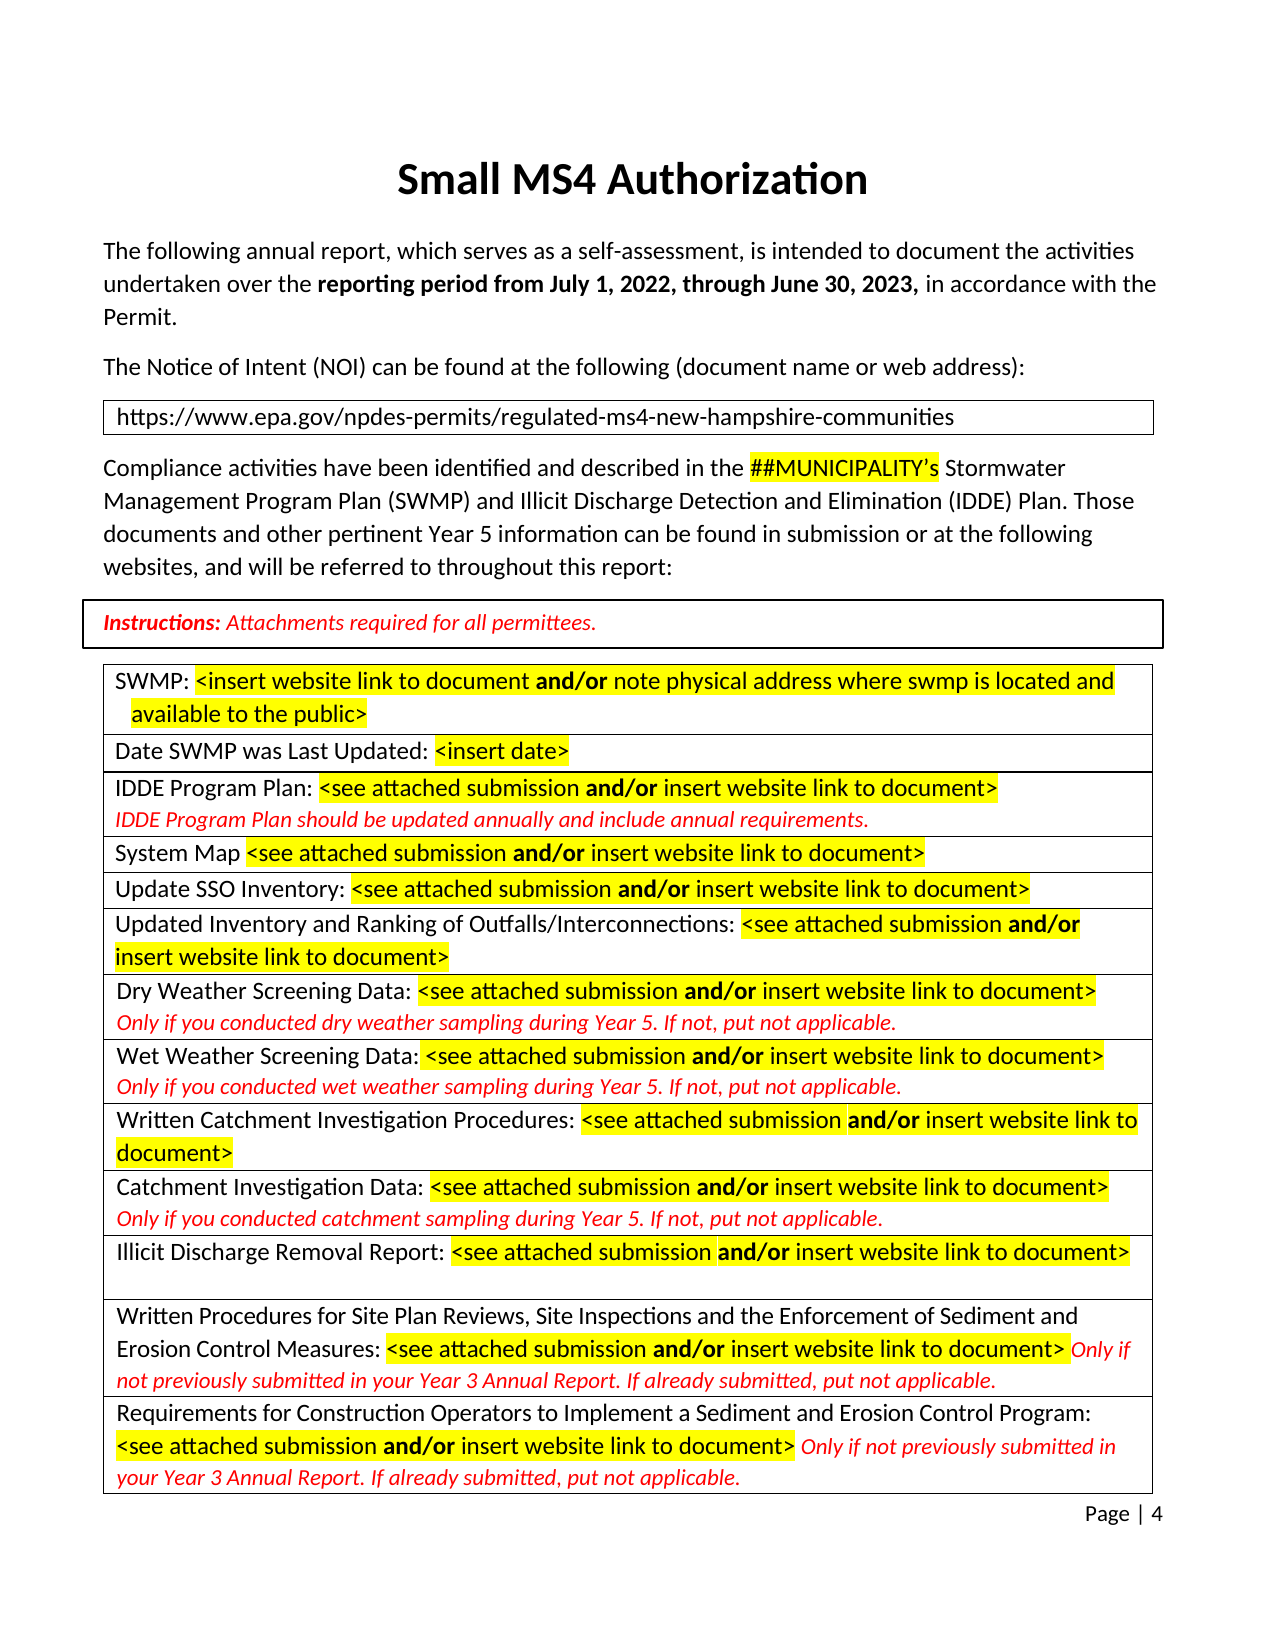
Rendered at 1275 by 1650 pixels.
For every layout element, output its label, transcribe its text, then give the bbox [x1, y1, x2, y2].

table_cell Updated Inventory and Ranking of Outfalls/Interconnections: <see attached submission and/or insert website link to document> [104, 909, 1152, 974]
text The following annual report, which serves as a self-assessment, is intended to document the activities undertaken over the reporting period from July 1, 2022, through June 30, 2023, in accordance with the Permit. [103, 235, 1162, 332]
table_cell Written Catchment Investigation Procedures: <see attached submission and/or insert website link to document> [104, 1104, 1152, 1170]
table_cell Illicit Discharge Removal Report: <see attached submission and/or insert website link to document> [104, 1236, 1152, 1299]
table_header https://www.epa.gov/npdes-permits/regulated-ms4-new-hampshire-communities [104, 401, 1153, 434]
table_cell Requirements for Construction Operators to Implement a Sediment and Erosion Control Program: <see attached submission and/or insert website link to document> Only if not previously submitted in your Year 3 Annual Report. If already submitted, put not applicable. [104, 1397, 1152, 1493]
text Instructions: Attachments required for all permittees. [103, 608, 1162, 637]
text Small MS4 Authorization [103, 150, 1162, 206]
table_cell Catchment Investigation Data: <see attached submission and/or insert website link to document> Only if you conducted catchment sampling during Year 5. If not, put not applicable. [104, 1171, 1152, 1235]
table_cell System Map <see attached submission and/or insert website link to document> [104, 837, 1152, 872]
table_cell Wet Weather Screening Data: <see attached submission and/or insert website link to document> Only if you conducted wet weather sampling during Year 5. If not, put not applicable. [104, 1040, 1152, 1103]
text Compliance activities have been identified and described in the ##MUNICIPALITY’s Stormwater Management Program Plan (SWMP) and Illicit Discharge Detection and Elimination (IDDE) Plan. Those documents and other pertinent Year 5 information can be found in submission or at the following websites, and will be referred to throughout this report: [103, 452, 1162, 581]
table_cell Date SWMP was Last Updated: <insert date> [104, 735, 1152, 771]
table_header SWMP: <insert website link to document and/or note physical address where swmp is located and available to the public> [104, 665, 1152, 734]
table_cell Written Procedures for Site Plan Reviews, Site Inspections and the Enforcement of Sediment and Erosion Control Measures: <see attached submission and/or insert website link to document> Only if not previously submitted in your Year 3 Annual Report. If already submitted, put not applicable. [104, 1300, 1152, 1396]
text The Notice of Intent (NOI) can be found at the following (document name or web address): [103, 351, 1162, 381]
table_cell IDDE Program Plan: <see attached submission and/or insert website link to document> IDDE Program Plan should be updated annually and include annual requirements. [104, 773, 1152, 836]
table_cell Dry Weather Screening Data: <see attached submission and/or insert website link to document> Only if you conducted dry weather sampling during Year 5. If not, put not applicable. [104, 975, 1152, 1039]
table_cell Update SSO Inventory: <see attached submission and/or insert website link to document> [104, 873, 1152, 908]
